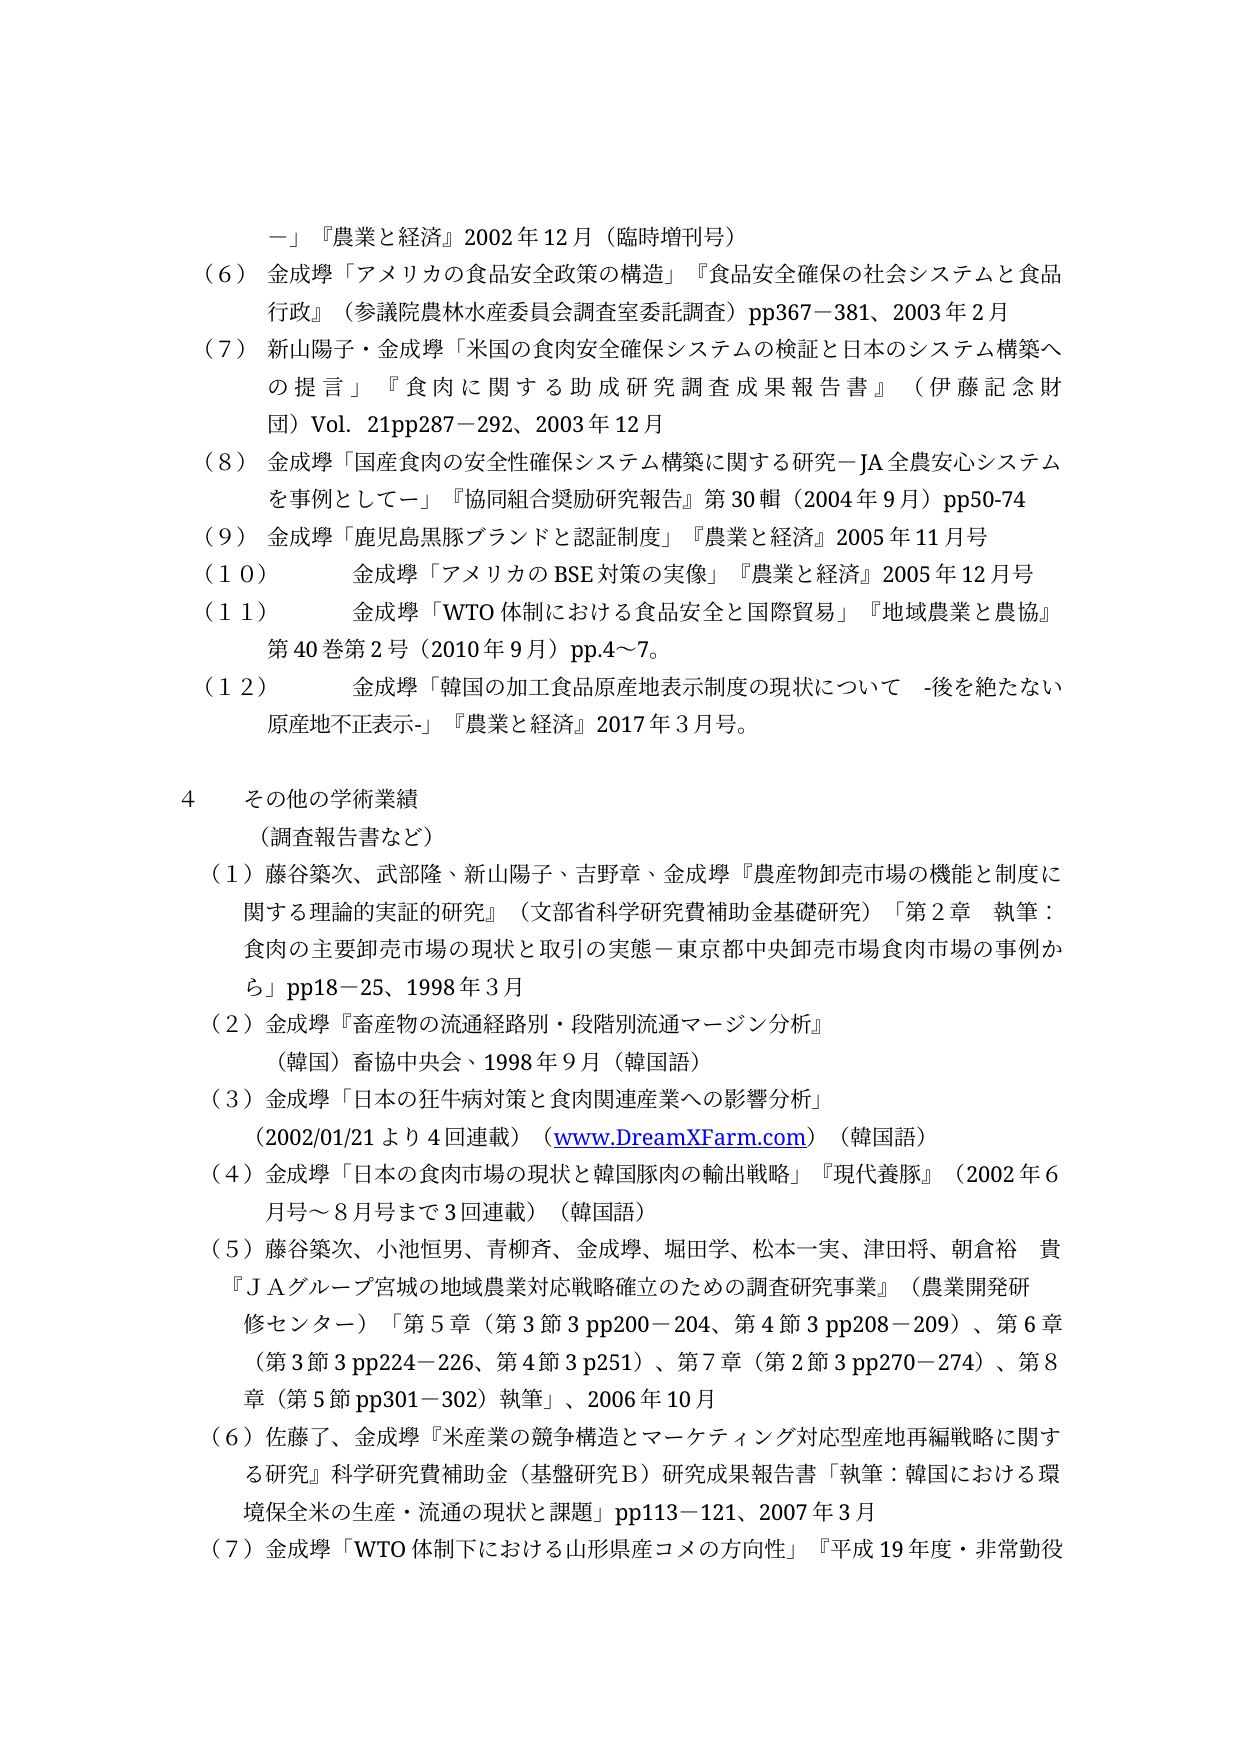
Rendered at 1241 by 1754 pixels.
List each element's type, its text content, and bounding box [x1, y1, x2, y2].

text （４）金成㙾「日本の食肉市場の現状と韓国豚肉の輸出戦略」『現代養豚』（2002年６月号～８月号まで3回連載）（韓国語） [199, 1154, 1063, 1229]
list 金成㙾「WTO体制における食品安全と国際貿易」『地域農業と農協』第40巻第2号（2010年9月）pp.4～7。 [192, 592, 1063, 667]
text （韓国）畜協中央会、1998年９月（韓国語） [199, 1042, 1063, 1079]
list 金成㙾「鹿児島黒豚ブランドと認証制度」『農業と経済』2005年11月号 [192, 517, 1063, 554]
text （６）佐藤了、金成㙾『米産業の競争構造とマーケティング対応型産地再編戦略に関する研究』科学研究費補助金（基盤研究Ｂ）研究成果報告書「執筆：韓国における環境保全米の生産・流通の現状と課題」pp113－121、2007年3月 [199, 1417, 1063, 1529]
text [199, 1529, 1063, 1567]
text （１）藤谷築次、武部隆、新山陽子、吉野章、金成㙾『農産物卸売市場の機能と制度に関する理論的実証的研究』（文部省科学研究費補助金基礎研究）「第２章 執筆：食肉の主要卸売市場の現状と取引の実態－東京都中央卸売市場食肉市場の事例から」pp18－25、1998年３月 [199, 854, 1063, 1004]
text ４ その他の学術業績 [177, 779, 1063, 817]
text （２）金成㙾『畜産物の流通経路別・段階別流通マージン分析』 [177, 1004, 1063, 1042]
list 金成㙾「国産食肉の安全性確保システム構築に関する研究－JA全農安心システムを事例としてー」『協同組合奨励研究報告』第30輯（2004年9月）pp50-74 [192, 442, 1063, 517]
text （５）藤谷築次、小池恒男、青柳斉、金成㙾、堀田学、松本一実、津田将、朝倉裕 貴『ＪＡグループ宮城の地域農業対応戦略確立のための調査研究事業』（農業開発研 [199, 1229, 1063, 1304]
text （2002/01/21より4回連載）（www.DreamXFarm.com）（韓国語） [199, 1117, 1063, 1154]
list 金成㙾「アメリカのBSE対策の実像」『農業と経済』2005年12月号 [192, 554, 1063, 592]
list 金成㙾「韓国の加工食品原産地表示制度の現状について -後を絶たない原産地不正表示-」『農業と経済』2017年３月号。 [192, 667, 1063, 742]
text （３）金成㙾「日本の狂牛病対策と食肉関連産業への影響分析」 [177, 1079, 1063, 1117]
list 金成㙾「アメリカの食品安全政策の構造」『食品安全確保の社会システムと食品行政』（参議院農林水産委員会調査室委託調査）pp367－381、2003年2月 [192, 254, 1063, 329]
list 新山陽子・金成㙾「米国の食肉安全確保システムの検証と日本のシステム構築への提言」『食肉に関する助成研究調査成果報告書』（伊藤記念財団）Vol．21pp287－292、2003年12月 [192, 329, 1063, 442]
text 修センター）「第５章（第3節3 pp200－204、第4節3 pp208－209）、第6章（第3節3 pp224－226、第4節3 p251）、第７章（第2節3 pp270－274）、第８章（第5節pp301－302）執筆」、2006年10月 [243, 1304, 1063, 1417]
text （調査報告書など） [177, 817, 1063, 854]
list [192, 217, 1063, 254]
